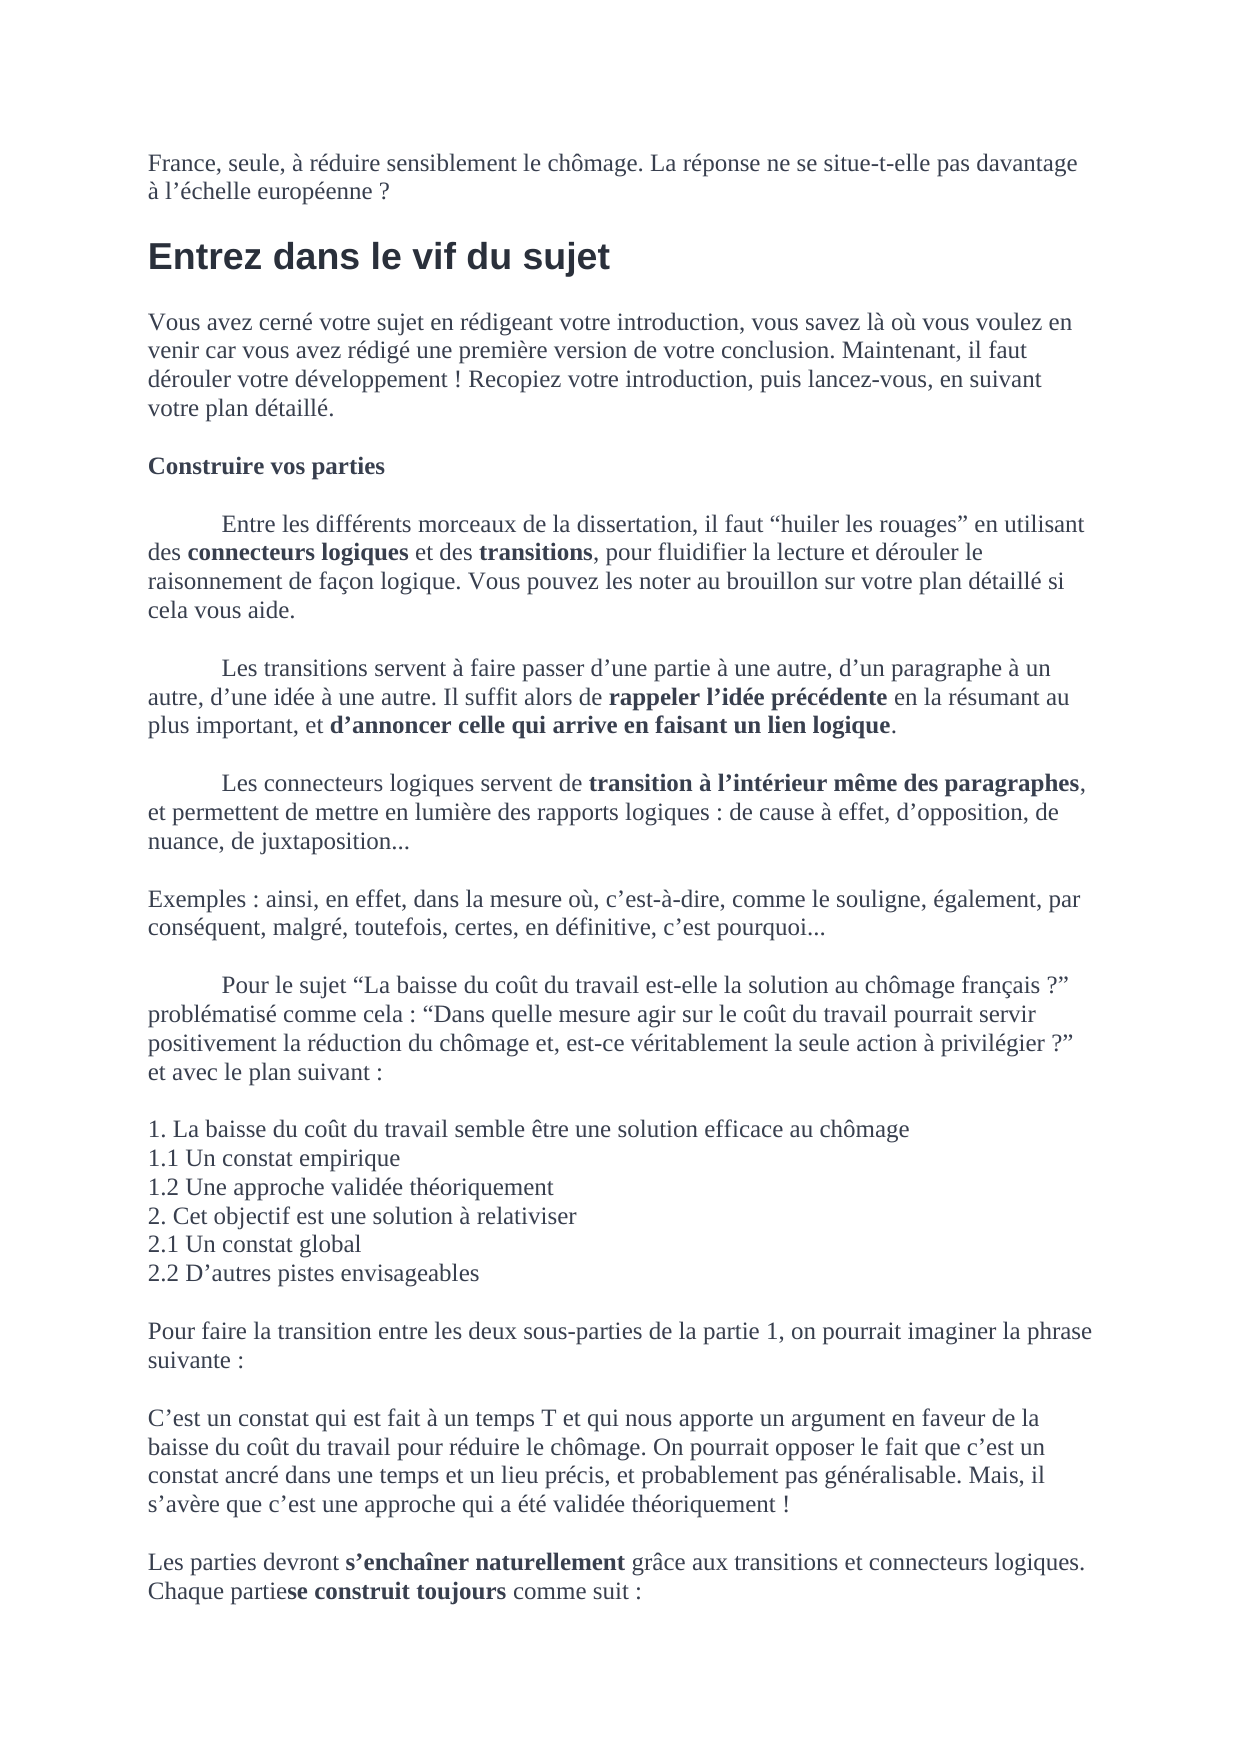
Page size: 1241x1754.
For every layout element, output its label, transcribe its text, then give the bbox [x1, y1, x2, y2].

text Les parties devront s’enchaîner naturellement grâce aux transitions et connecteurs logiques. Chaque partiese construit toujours comme suit : [148, 1547, 1093, 1604]
text C’est un constat qui est fait à un temps T et qui nous apporte un argument en faveur de la baisse du coût du travail pour réduire le chômage. On pourrait opposer le fait que c’est un constat ancré dans une temps et un lieu précis, et probablement pas généralisable. Mais, il s’avère que c’est une approche qui a été validée théoriquement ! [148, 1403, 1093, 1518]
text Exemples : ainsi, en effet, dans la mesure où, c’est-à-dire, comme le souligne, également, par conséquent, malgré, toutefois, certes, en définitive, c’est pourquoi... [148, 884, 1093, 941]
text Pour le sujet “La baisse du coût du travail est-elle la solution au chômage français ?” problématisé comme cela : “Dans quelle mesure agir sur le coût du travail pourrait servir positivement la réduction du chômage et, est-ce véritablement la seule action à privilégier ?” et avec le plan suivant : [148, 970, 1093, 1085]
text Les transitions servent à faire passer d’une partie à une autre, d’un paragraphe à un autre, d’une idée à une autre. Il suffit alors de rappeler l’idée précédente en la résumant au plus important, et d’annoncer celle qui arrive en faisant un lien logique. [148, 653, 1093, 739]
text Les connecteurs logiques servent de transition à l’intérieur même des paragraphes, et permettent de mettre en lumière des rapports logiques : de cause à effet, d’opposition, de nuance, de juxtaposition... [148, 768, 1093, 854]
text Construire vos parties [148, 451, 1093, 479]
text Vous avez cerné votre sujet en rédigeant votre introduction, vous savez là où vous voulez en venir car vous avez rédigé une première version de votre conclusion. Maintenant, il faut dérouler votre développement ! Recopiez votre introduction, puis lancez-vous, en suivant votre plan détaillé. [148, 307, 1093, 422]
text Entrez dans le vif du sujet [148, 234, 1093, 277]
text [148, 148, 1093, 205]
text Entre les différents morceaux de la dissertation, il faut “huiler les rouages” en utilisant des connecteurs logiques et des transitions, pour fluidifier la lecture et dérouler le raisonnement de façon logique. Vous pouvez les noter au brouillon sur votre plan détaillé si cela vous aide. [148, 509, 1093, 624]
text 1. La baisse du coût du travail semble être une solution efficace au chômage 1.1 Un constat empirique 1.2 Une approche validée théoriquement 2. Cet objectif est une solution à relativiser 2.1 Un constat global 2.2 D’autres pistes envisageables [148, 1114, 1093, 1287]
text Pour faire la transition entre les deux sous-parties de la partie 1, on pourrait imaginer la phrase suivante : [148, 1316, 1093, 1374]
